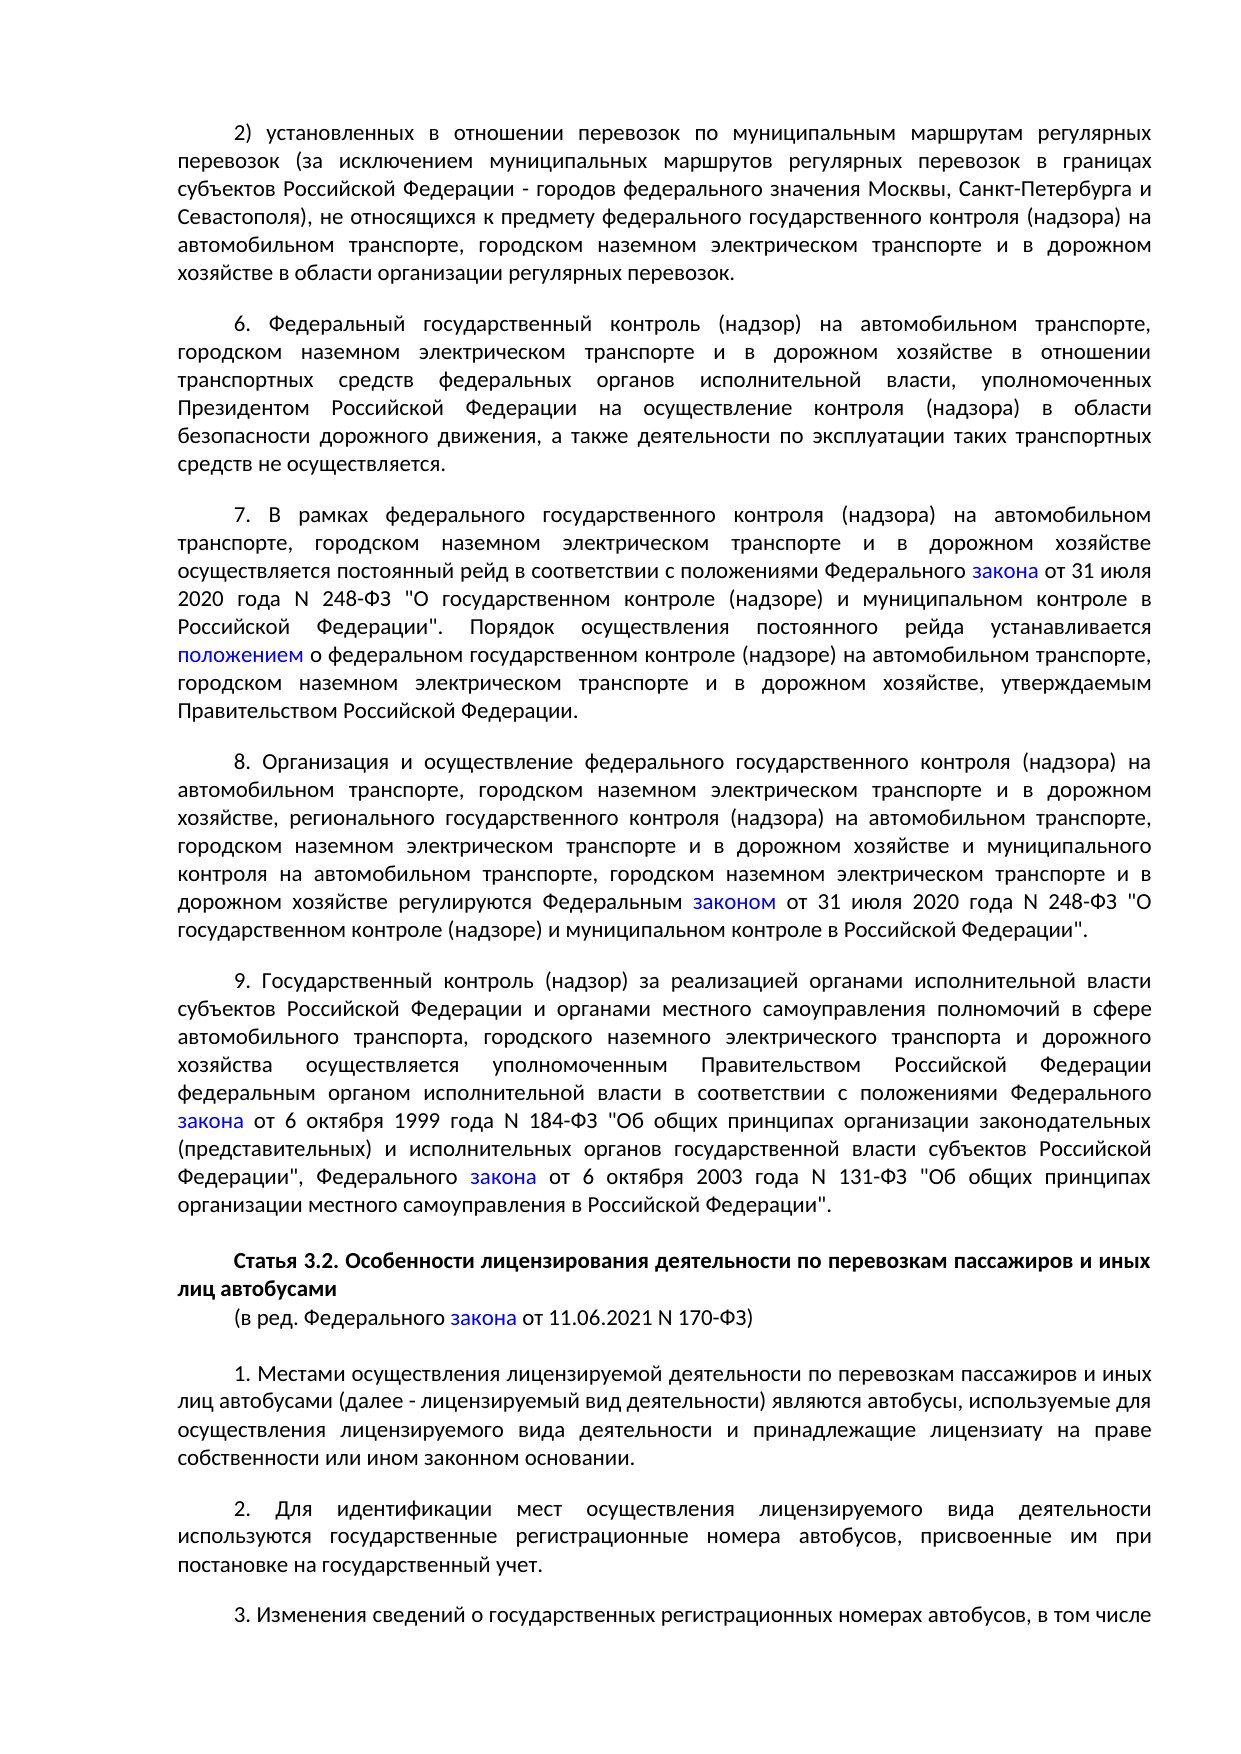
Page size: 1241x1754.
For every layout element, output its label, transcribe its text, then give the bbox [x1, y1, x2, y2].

text 9. Государственный контроль (надзор) за реализацией органами исполнительной власти субъектов Российской Федерации и органами местного самоуправления полномочий в сфере автомобильного транспорта, городского наземного электрического транспорта и дорожного хозяйства осуществляется уполномоченным Правительством Российской Федерации федеральным органом исполнительной власти в соответствии с положениями Федерального закона от 6 октября 1999 года N 184-ФЗ "Об общих принципах организации законодательных (представительных) и исполнительных органов государственной власти субъектов Российской Федерации", Федерального закона от 6 октября 2003 года N 131-ФЗ "Об общих принципах организации местного самоуправления в Российской Федерации". [177, 966, 1152, 1218]
text 2) установленных в отношении перевозок по муниципальным маршрутам регулярных перевозок (за исключением муниципальных маршрутов регулярных перевозок в границах субъектов Российской Федерации - городов федерального значения Москвы, Санкт-Петербурга и Севастополя), не относящихся к предмету федерального государственного контроля (надзора) на автомобильном транспорте, городском наземном электрическом транспорте и в дорожном хозяйстве в области организации регулярных перевозок. [177, 118, 1152, 286]
text 2. Для идентификации мест осуществления лицензируемого вида деятельности используются государственные регистрационные номера автобусов, присвоенные им при постановке на государственный учет. [177, 1494, 1152, 1578]
text 7. В рамках федерального государственного контроля (надзора) на автомобильном транспорте, городском наземном электрическом транспорте и в дорожном хозяйстве осуществляется постоянный рейд в соответствии с положениями Федерального закона от 31 июля 2020 года N 248-ФЗ "О государственном контроле (надзоре) и муниципальном контроле в Российской Федерации". Порядок осуществления постоянного рейда устанавливается положением о федеральном государственном контроле (надзоре) на автомобильном транспорте, городском наземном электрическом транспорте и в дорожном хозяйстве, утверждаемым Правительством Российской Федерации. [177, 500, 1152, 724]
text 1. Местами осуществления лицензируемой деятельности по перевозкам пассажиров и иных лиц автобусами (далее - лицензируемый вид деятельности) являются автобусы, используемые для осуществления лицензируемого вида деятельности и принадлежащие лицензиату на праве собственности или ином законном основании. [177, 1359, 1152, 1471]
title Статья 3.2. Особенности лицензирования деятельности по перевозкам пассажиров и иных лиц автобусами [177, 1247, 1152, 1303]
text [177, 1601, 1152, 1629]
text (в ред. Федерального закона от 11.06.2021 N 170-ФЗ) [177, 1303, 1152, 1331]
text 8. Организация и осуществление федерального государственного контроля (надзора) на автомобильном транспорте, городском наземном электрическом транспорте и в дорожном хозяйстве, регионального государственного контроля (надзора) на автомобильном транспорте, городском наземном электрическом транспорте и в дорожном хозяйстве и муниципального контроля на автомобильном транспорте, городском наземном электрическом транспорте и в дорожном хозяйстве регулируются Федеральным законом от 31 июля 2020 года N 248-ФЗ "О государственном контроле (надзоре) и муниципальном контроле в Российской Федерации". [177, 747, 1152, 943]
text 6. Федеральный государственный контроль (надзор) на автомобильном транспорте, городском наземном электрическом транспорте и в дорожном хозяйстве в отношении транспортных средств федеральных органов исполнительной власти, уполномоченных Президентом Российской Федерации на осуществление контроля (надзора) в области безопасности дорожного движения, а также деятельности по эксплуатации таких транспортных средств не осуществляется. [177, 309, 1152, 477]
